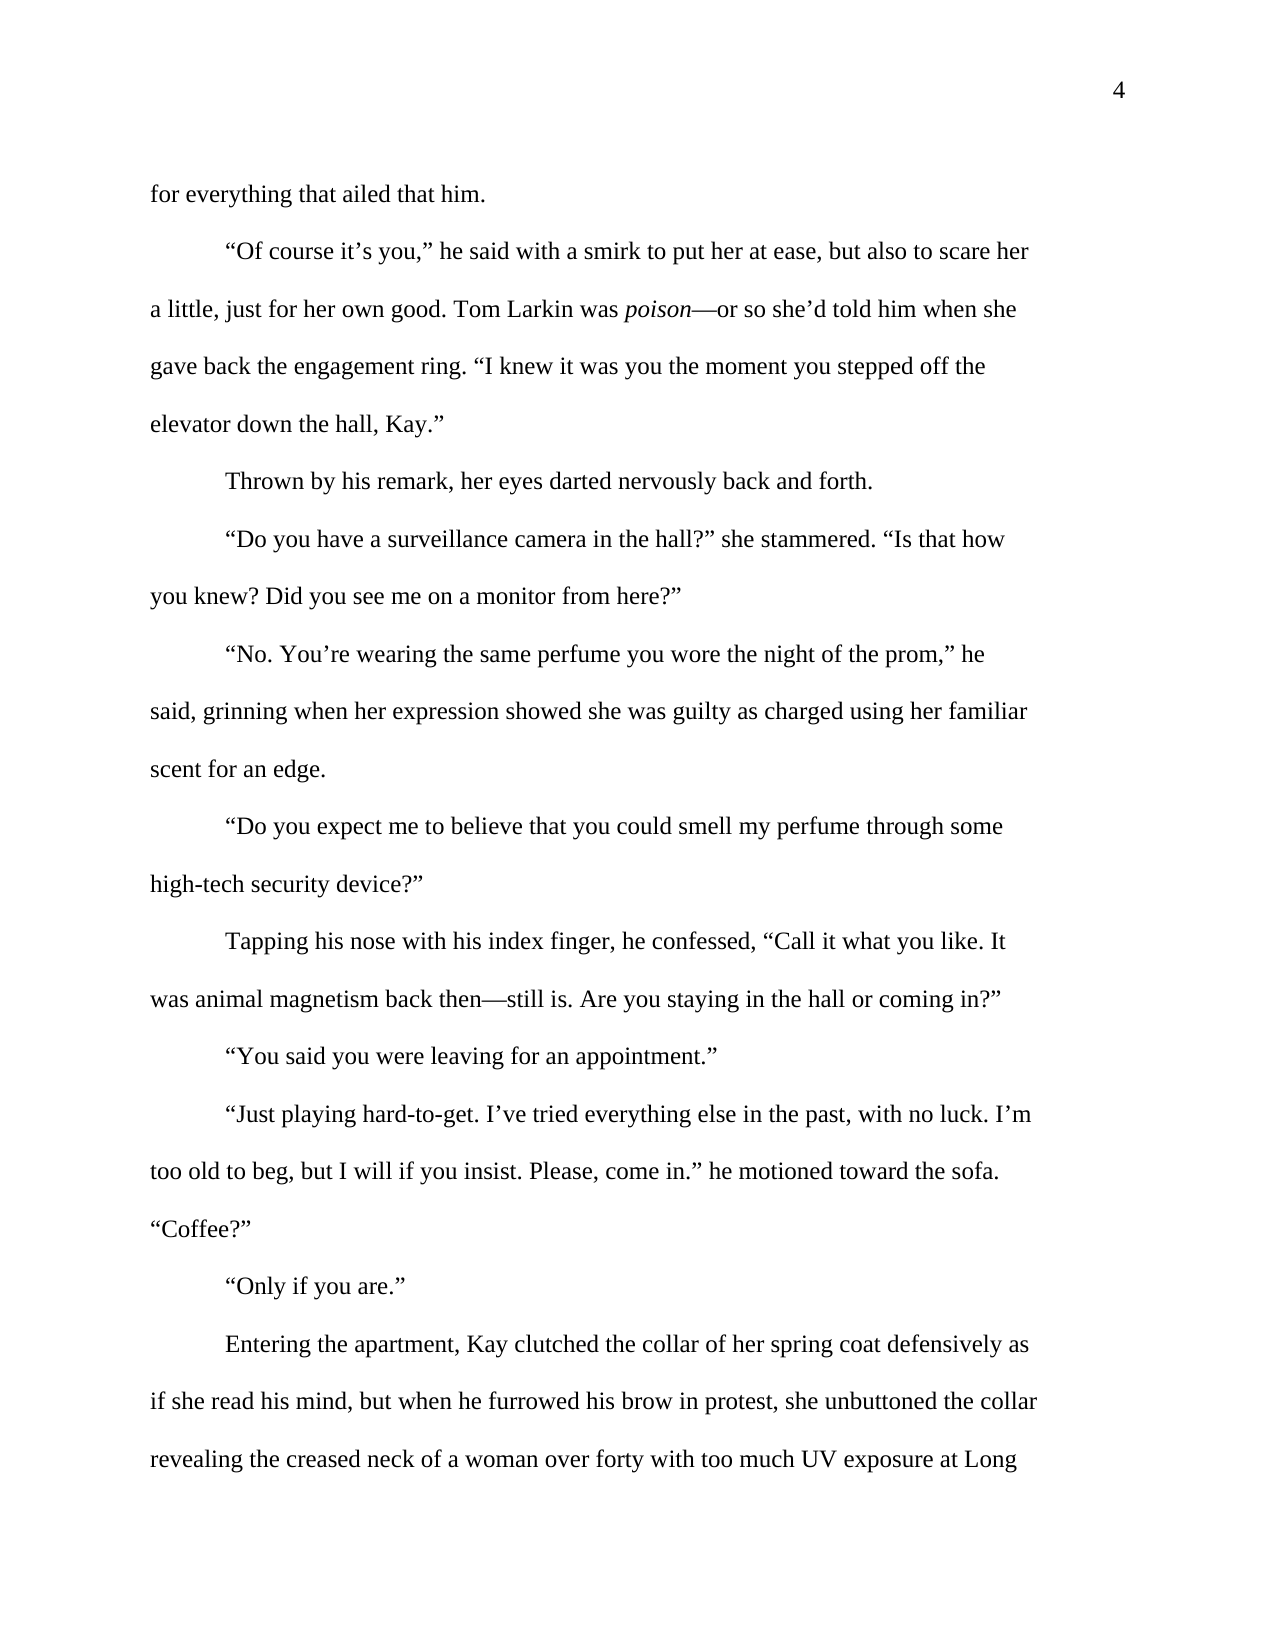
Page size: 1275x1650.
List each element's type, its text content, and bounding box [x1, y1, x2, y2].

text “Do you have a surveillance camera in the hall?” she stammered. “Is that how [150, 524, 1125, 552]
text “Do you expect me to believe that you could smell my perfume through some [150, 811, 1125, 840]
text was animal magnetism back then—still is. Are you staying in the hall or coming in?” [150, 984, 1125, 1012]
text Thrown by his remark, her eyes darted nervously back and forth. [150, 466, 1125, 495]
text “Just playing hard-to-get. I’ve tried everything else in the past, with no luck. I’m [150, 1099, 1125, 1127]
text you knew? Did you see me on a monitor from here?” [150, 581, 1125, 610]
text Tapping his nose with his index finger, he confessed, “Call it what you like. It [150, 926, 1125, 955]
text “Only if you are.” [150, 1271, 1125, 1300]
text Entering the apartment, Kay clutched the collar of her spring coat defensively as [150, 1329, 1125, 1357]
text a little, just for her own good. Tom Larkin was poison—or so she’d told him when she [150, 294, 1125, 322]
text for everything that ailed that him. [150, 179, 1125, 207]
text gave back the engagement ring. “I knew it was you the moment you stepped off the [150, 351, 1125, 380]
text “Coffee?” [150, 1214, 1125, 1242]
text “Of course it’s you,” he said with a smirk to put her at ease, but also to scare her [150, 236, 1125, 265]
text if she read his mind, but when he furrowed his brow in protest, she unbuttoned the collar [150, 1386, 1125, 1415]
text scent for an edge. [150, 754, 1125, 782]
text elevator down the hall, Kay.” [150, 409, 1125, 437]
text “You said you were leaving for an appointment.” [150, 1041, 1125, 1070]
text too old to beg, but I will if you insist. Please, come in.” he motioned toward the sofa. [150, 1156, 1125, 1185]
text high-tech security device?” [150, 869, 1125, 897]
text “No. You’re wearing the same perfume you wore the night of the prom,” he [150, 639, 1125, 667]
text revealing the creased neck of a woman over forty with too much UV exposure at Long [150, 1444, 1125, 1472]
text said, grinning when her expression showed she was guilty as charged using her familiar [150, 696, 1125, 725]
